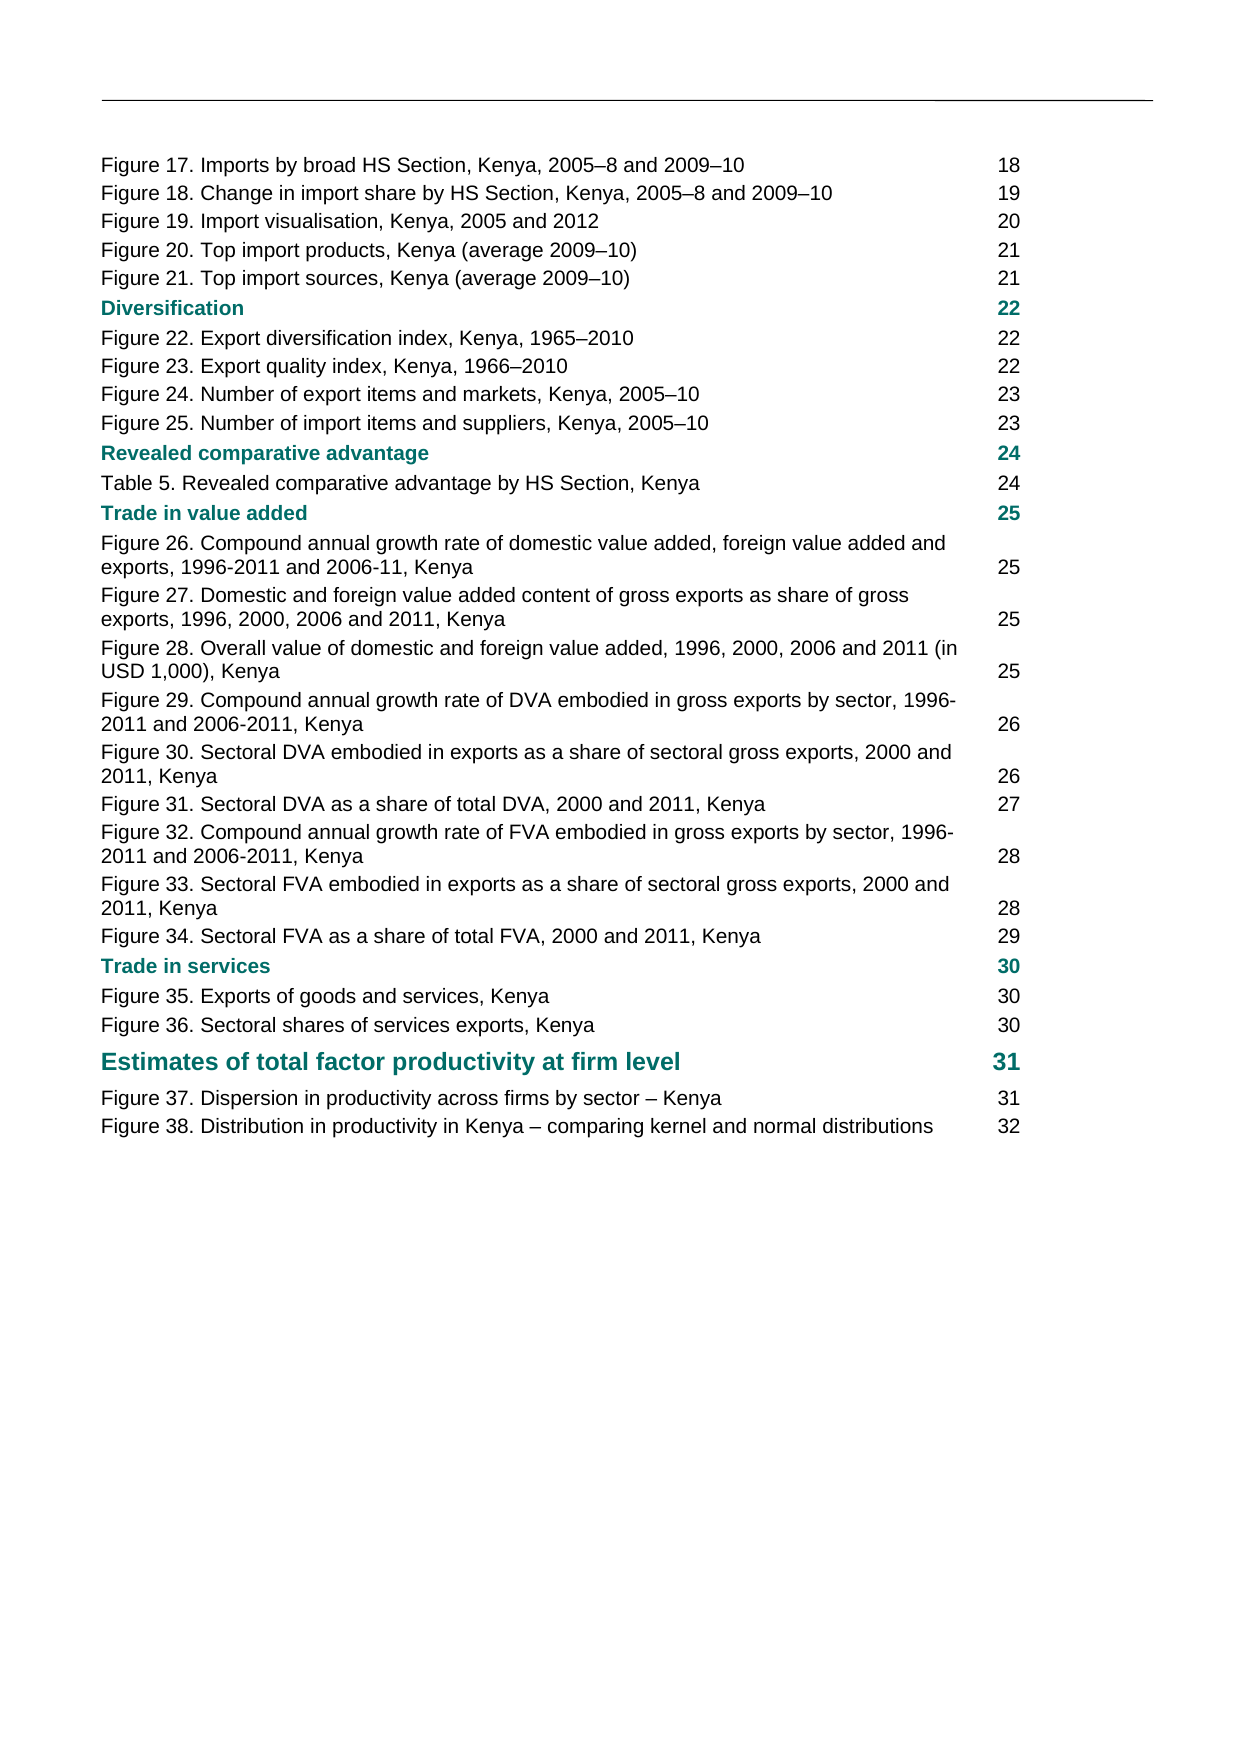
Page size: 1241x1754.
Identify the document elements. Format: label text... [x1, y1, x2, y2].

text Figure 20. Top import products, Kenya (average 2009–10) 21 [101, 237, 984, 261]
text Figure 36. Sectoral shares of services exports, Kenya 30 [101, 1012, 984, 1036]
text Figure 33. Sectoral FVA embodied in exports as a share of sectoral gross exports, 2000 and 2011, Kenya 28 [101, 872, 984, 920]
text Figure 17. Imports by broad HS Section, Kenya, 2005–8 and 2009–10 18 [101, 153, 984, 177]
text Figure 22. Export diversification index, Kenya, 1965–2010 22 [101, 326, 984, 350]
text Figure 38. Distribution in productivity in Kenya – comparing kernel and normal distributions 32 [101, 1114, 984, 1138]
text Figure 37. Dispersion in productivity across firms by sector – Kenya 31 [101, 1086, 984, 1110]
text Figure 18. Change in import share by HS Section, Kenya, 2005–8 and 2009–10 19 [101, 181, 984, 205]
text Figure 21. Top import sources, Kenya (average 2009–10) 21 [101, 266, 984, 289]
text Trade in services 30 [101, 954, 976, 978]
text Figure 34. Sectoral FVA as a share of total FVA, 2000 and 2011, Kenya 29 [101, 924, 984, 948]
text Figure 27. Domestic and foreign value added content of gross exports as share of gross exports, 1996, 2000, 2006 and 2011, Kenya 25 [101, 583, 984, 631]
text Figure 30. Sectoral DVA embodied in exports as a share of sectoral gross exports, 2000 and 2011, Kenya 26 [101, 739, 984, 787]
text Figure 25. Number of import items and suppliers, Kenya, 2005–10 23 [101, 410, 984, 434]
text Diversification 22 [101, 296, 976, 320]
text Figure 31. Sectoral DVA as a share of total DVA, 2000 and 2011, Kenya 27 [101, 792, 984, 816]
text Figure 35. Exports of goods and services, Kenya 30 [101, 984, 984, 1008]
text Figure 32. Compound annual growth rate of FVA embodied in gross exports by sector, 1996-2011 and 2006-2011, Kenya 28 [101, 820, 984, 868]
text Figure 26. Compound annual growth rate of domestic value added, foreign value added and exports, 1996-2011 and 2006-11, Kenya 25 [101, 531, 984, 579]
text Estimates of total factor productivity at firm level 31 [101, 1047, 1021, 1076]
text Revealed comparative advantage 24 [101, 441, 976, 464]
text Table 5. Revealed comparative advantage by HS Section, Kenya 24 [101, 471, 984, 495]
text Figure 19. Import visualisation, Kenya, 2005 and 2012 20 [101, 209, 984, 233]
text Figure 28. Overall value of domestic and foreign value added, 1996, 2000, 2006 and 2011 (in USD 1,000), Kenya 25 [101, 635, 984, 683]
text Figure 24. Number of export items and markets, Kenya, 2005–10 23 [101, 382, 984, 406]
text Figure 23. Export quality index, Kenya, 1966–2010 22 [101, 354, 984, 378]
text Figure 29. Compound annual growth rate of DVA embodied in gross exports by sector, 1996-2011 and 2006-2011, Kenya 26 [101, 687, 984, 735]
text Trade in value added 25 [101, 501, 976, 525]
